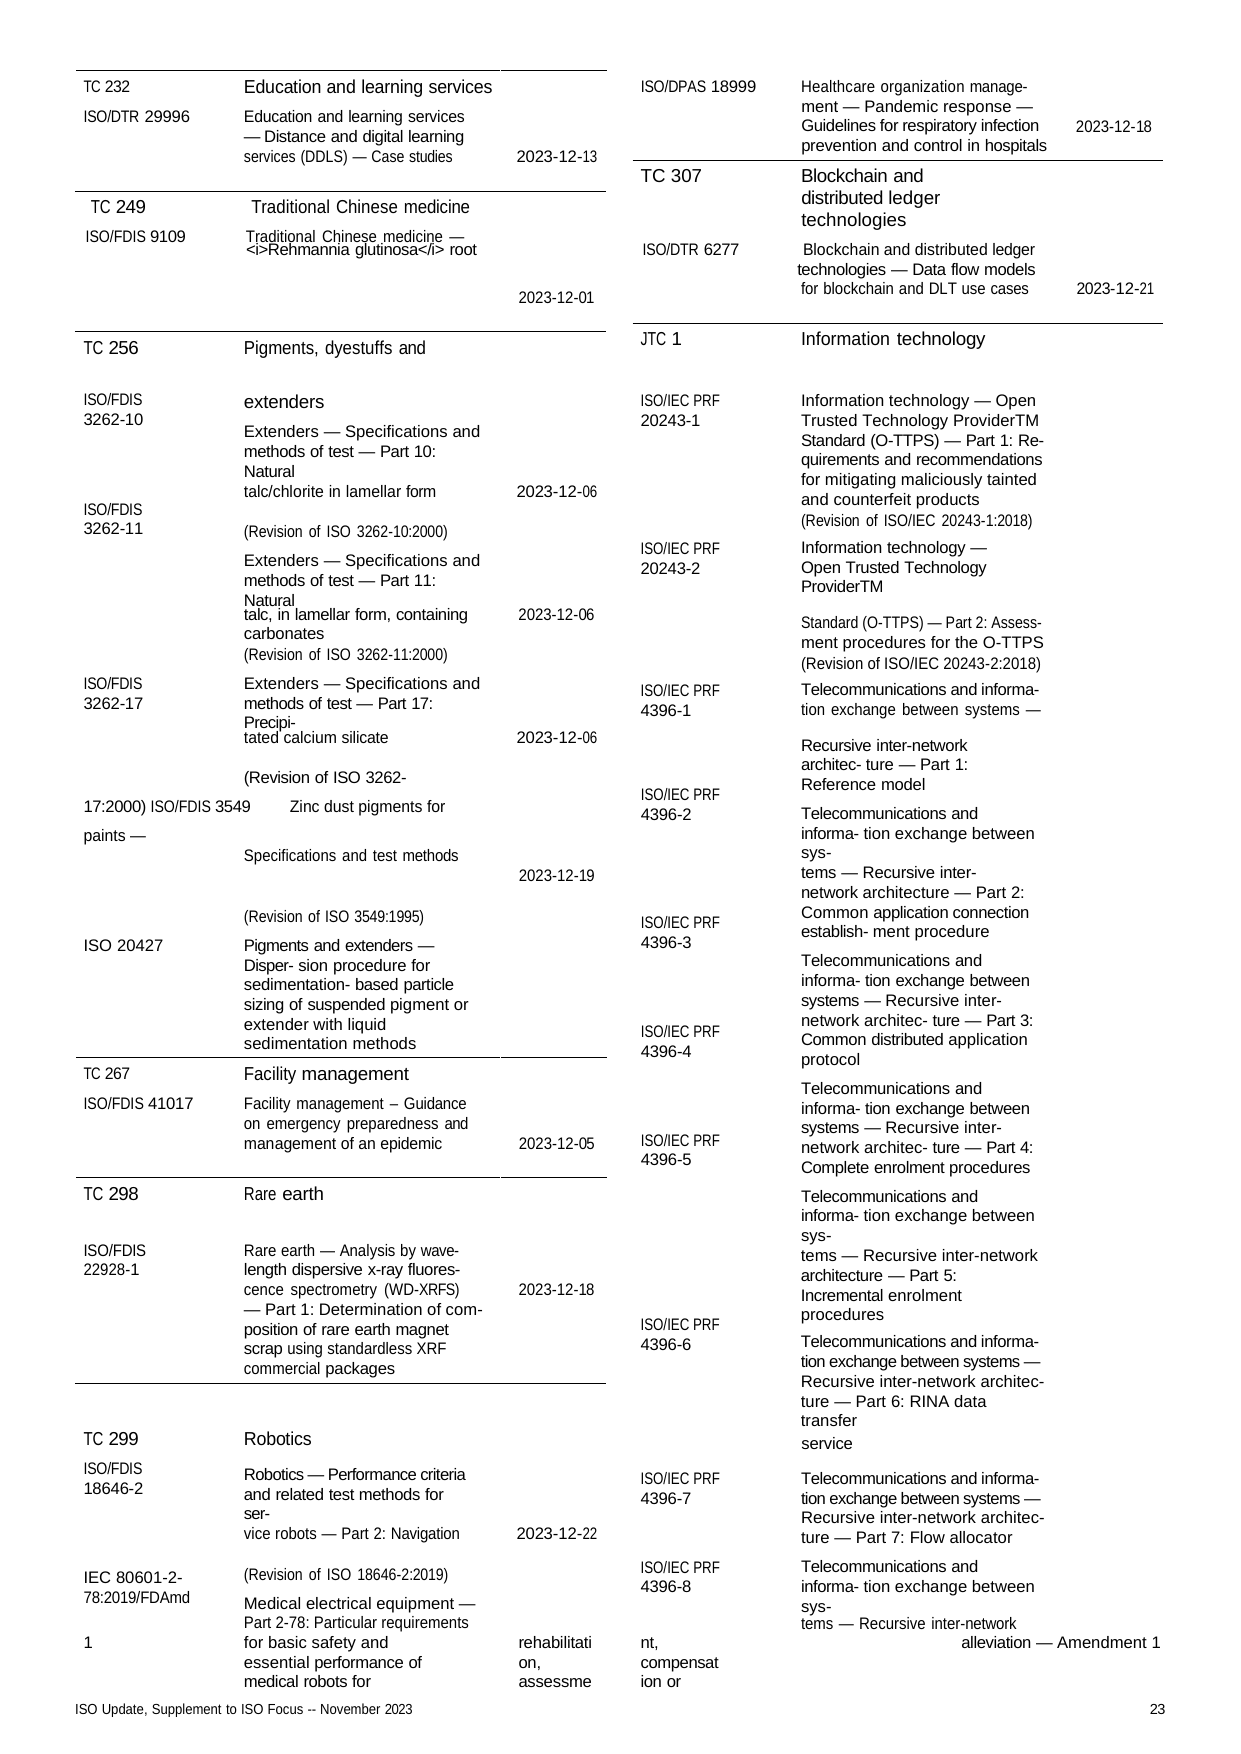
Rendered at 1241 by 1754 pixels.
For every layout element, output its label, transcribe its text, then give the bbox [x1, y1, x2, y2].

text ISO/IEC PRF 4396-6 [640, 1315, 721, 1354]
text service [801, 1434, 1178, 1453]
subtitle TC 256 Pigments, dyestuffs and [83, 336, 434, 358]
subtitle TC 232 Education and learning services [83, 76, 601, 97]
text tems — Recursive inter-network architecture — Part 5: Incremental enrolment procedures [801, 1246, 1039, 1324]
text Telecommunications and informa- tion exchange between sys- [801, 1557, 1039, 1616]
text ISO/DPAS 18999 Healthcare organization manage- [641, 76, 1047, 96]
subtitle TC 299 Robotics [83, 1430, 316, 1449]
text tems — Recursive inter-network architecture — Part 2: Common application connection establish- ment procedure [801, 863, 1033, 941]
text ISO/FDIS [83, 1246, 148, 1259]
text 2023-12-06 [518, 610, 601, 623]
text Specifications and test methods [244, 846, 601, 865]
text 2023-12-18 [518, 1280, 601, 1299]
text ISO/IEC PRF 4396-8 [640, 1557, 721, 1596]
text 2023-12-19 [518, 866, 601, 885]
subtitle TC 249 Traditional Chinese medicine [64, 196, 470, 217]
text Standard (O-TTPS) — Part 2: Assess- ment procedures for the O-TTPS (Revision of ISO/IEC 20243-2:2018) [801, 613, 1047, 673]
text Information technology — Open Trusted Technology ProviderTM Standard (O-TTPS) — Part 1: Re- quirements and recommendations for mitigating maliciously tainted and counterfeit products [801, 391, 1047, 509]
subtitle JTC 1 Information technology [640, 328, 1178, 349]
text Telecommunications and informa- tion exchange between systems — Recursive inter-network architec- ture — Part 3: Common distributed application protocol [801, 951, 1046, 1069]
text Telecommunications and informa- tion exchange between systems — [801, 679, 1047, 719]
text ISO/FDIS 9109 Traditional Chinese medicine — [64, 227, 465, 246]
text (Revision of ISO 3262-10:2000) [244, 522, 601, 541]
text on emergency preparedness and [244, 1114, 601, 1133]
text 22928-1 [83, 1260, 148, 1279]
text ISO/FDIS 18646-2 [83, 1459, 144, 1498]
text ISO/IEC PRF 4396-5 [641, 1130, 721, 1169]
text Telecommunications and informa- tion exchange between systems — Recursive inter-network architec- ture — Part 6: RINA data transfer [801, 1331, 1047, 1430]
text 2023-12-18 [1076, 116, 1178, 136]
text ISO/FDIS 3262-17 [83, 674, 144, 713]
text vice robots — Part 2: Navigation 2023-12-22 [244, 1524, 601, 1543]
text Robotics — Performance criteria and related test methods for ser- [244, 1464, 470, 1523]
subtitle TC 298 Rare earth [83, 1183, 601, 1204]
text (Revision of ISO 3262-11:2000) [244, 645, 488, 664]
text Extenders — Specifications and methods of test — Part 17: Precipi- [244, 674, 488, 732]
text ISO/IEC PRF 4396-2 [641, 785, 721, 823]
text ISO/IEC PRF 4396-7 [640, 1469, 721, 1508]
text ISO 20427 Pigments and extenders — Disper- sion procedure for sedimentation- based particle sizing of suspended pigment or extender with liquid sedimentation methods [83, 936, 486, 1053]
text ISO/FDIS 3262-10 [83, 390, 144, 429]
text IEC 80601-2- 78:2019/FDAmd [83, 1568, 200, 1607]
text Medical electrical equipment — Part 2-78: Particular requirements [244, 1594, 484, 1632]
text (Revision of ISO 18646-2:2019) [244, 1564, 601, 1584]
text (Revision of ISO 3549:1995) [244, 907, 601, 926]
text (Revision of ISO 3262-17:2000) ISO/FDIS 3549 Zinc dust pigments for paints — [83, 757, 467, 845]
text ISO/IEC PRF 4396-1 [640, 680, 721, 720]
text Telecommunications and informa- tion exchange between systems — Recursive inter-network architec- ture — Part 7: Flow allocator [801, 1469, 1047, 1547]
text ISO/IEC PRF 20243-1 [640, 391, 721, 430]
text Telecommunications and informa- tion exchange between sys- [801, 804, 1039, 862]
text (Revision of ISO/IEC 20243-1:2018) [801, 511, 1178, 530]
subtitle extenders [244, 391, 601, 413]
text ISO/IEC PRF 4396-4 [641, 1022, 721, 1061]
subtitle TC 307 Blockchain and distributed ledger technologies [640, 164, 1010, 230]
text technologies — Data flow models [622, 260, 1036, 279]
text Telecommunications and informa- tion exchange between systems — Recursive inter-network architec- ture — Part 4: Complete enrolment procedures [801, 1079, 1046, 1177]
text talc, in lamellar form, containing [244, 610, 488, 623]
text ISO/DTR 6277 Blockchain and distributed ledger [622, 240, 1035, 259]
text ISO/FDIS 41017 Facility management – Guidance [83, 1094, 601, 1113]
text tems — Recursive inter-network [801, 1616, 1178, 1632]
text TC 267 Facility management [83, 1063, 601, 1084]
text management of an epidemic 2023-12-05 [244, 1134, 601, 1153]
text Recursive inter-network architec- ture — Part 1: Reference model [801, 736, 1031, 794]
text services (DDLS) — Case studies 2023-12-13 [244, 147, 601, 166]
text ISO/IEC PRF 4396-3 [641, 913, 721, 952]
list Distance and digital learning [244, 127, 601, 146]
text 1 for basic safety and essential performance of medical robots for rehabilitation, assessment, compensation or alleviation — Amendment 1 [83, 1633, 458, 1691]
text Telecommunications and informa- tion exchange between sys- [801, 1186, 1039, 1245]
text 2023-12-01 [518, 288, 601, 307]
text length dispersive x-ray fluores- cence spectrometry (WD-XRFS) [244, 1260, 461, 1299]
text ISO/DTR 29996 Education and learning services [83, 107, 601, 126]
text — Part 1: Determination of com- position of rare earth magnet scrap using standardless XRF commercial packages [244, 1300, 492, 1378]
text ment — Pandemic response — Guidelines for respiratory infection prevention and control in hospitals [801, 96, 1047, 155]
text Extenders — Specifications and methods of test — Part 10: Natural [244, 422, 484, 481]
text ISO/FDIS 3262-11 [83, 499, 144, 538]
text Information technology — Open Trusted Technology ProviderTM [801, 537, 1029, 596]
text talc/chlorite in lamellar form 2023-12-06 [244, 481, 601, 501]
text carbonates [244, 624, 488, 643]
text Extenders — Specifications and methods of test — Part 11: Natural [244, 551, 484, 610]
text tated calcium silicate 2023-12-06 [244, 732, 601, 746]
text for blockchain and DLT use cases 2023-12-21 [801, 279, 1178, 298]
text Rare earth — Analysis by wave- [244, 1246, 492, 1259]
text ISO/IEC PRF 20243-2 [640, 538, 721, 578]
